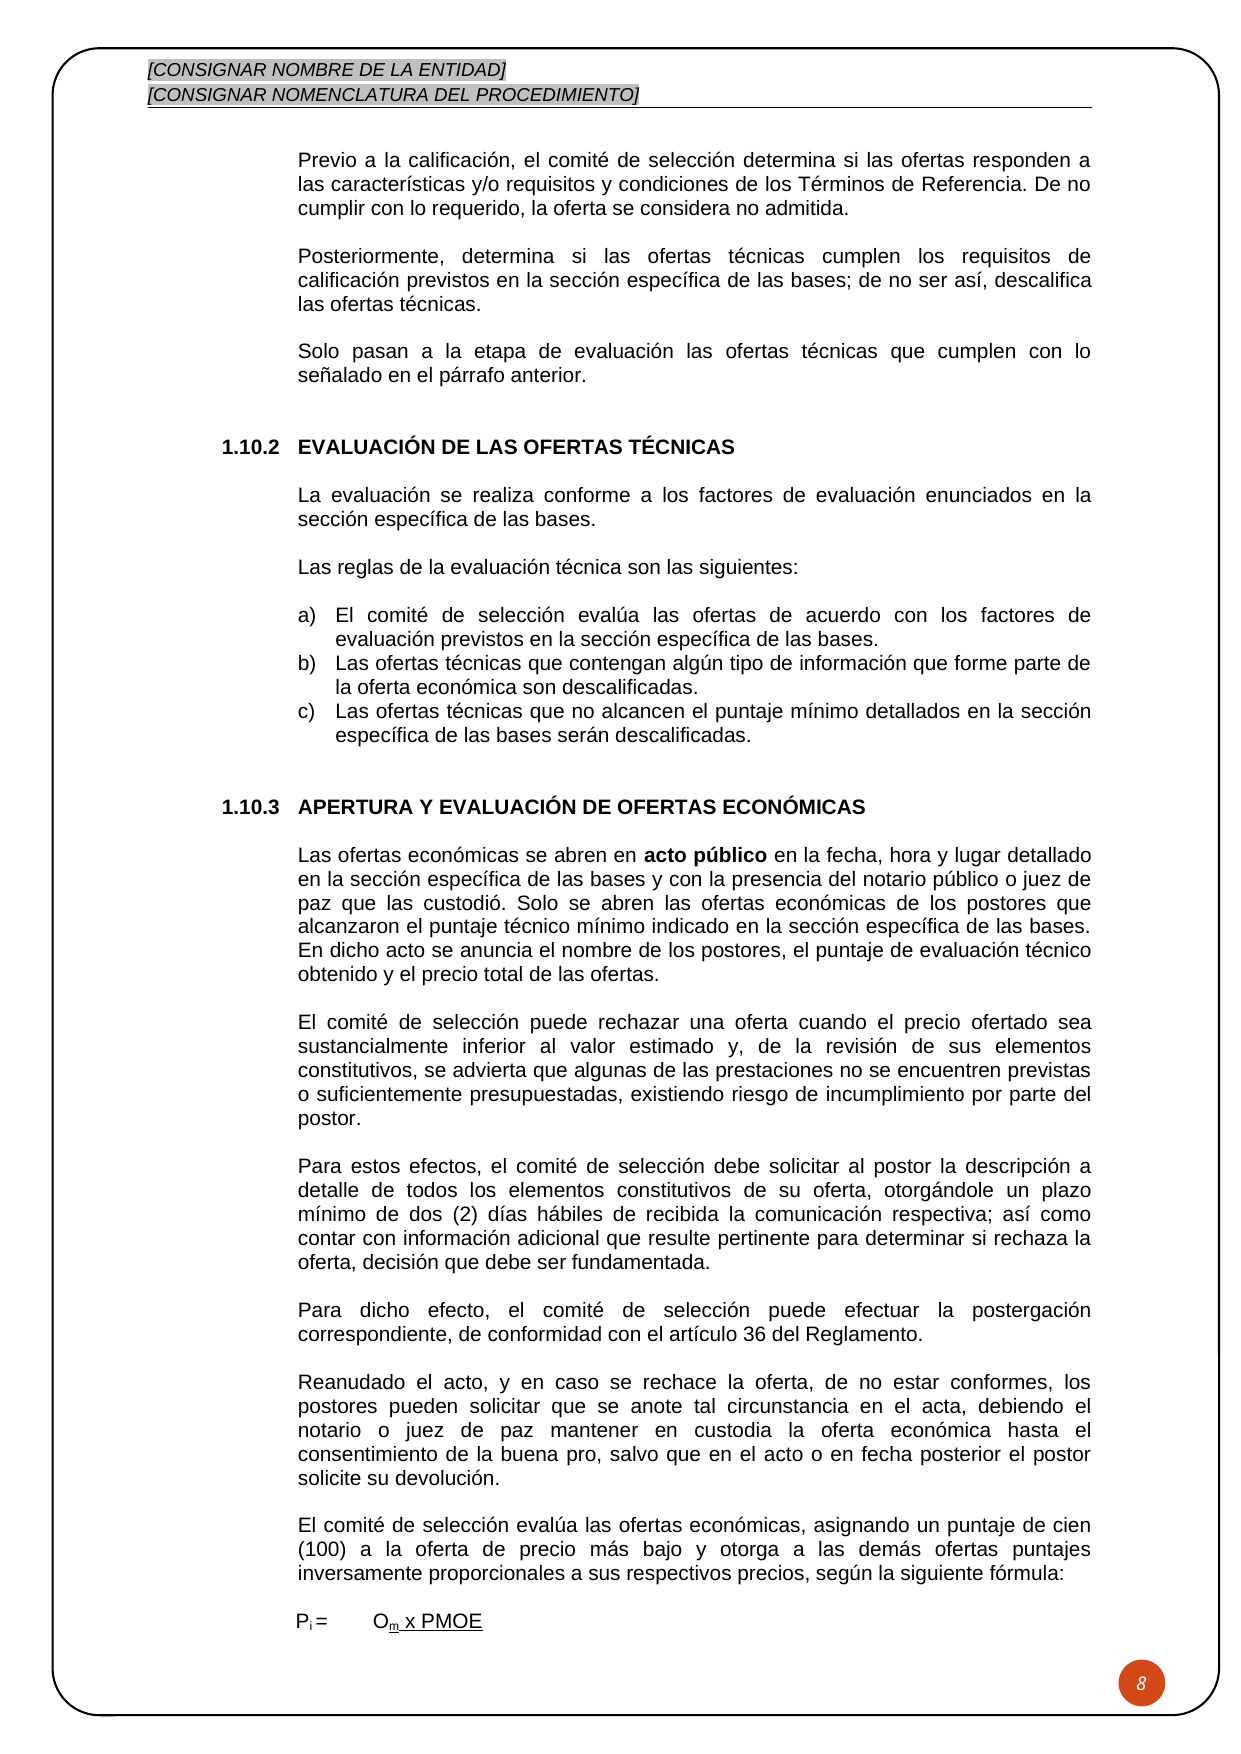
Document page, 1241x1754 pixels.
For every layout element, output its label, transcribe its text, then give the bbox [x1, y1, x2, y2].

text Solo pasan a la etapa de evaluación las ofertas técnicas que cumplen con lo señalado en el párrafo anterior. [298, 339, 1092, 387]
text El comité de selección evalúa las ofertas económicas, asignando un puntaje de cien (100) a la oferta de precio más bajo y otorga a las demás ofertas puntajes inversamente proporcionales a sus respectivos precios, según la siguiente fórmula: [298, 1513, 1092, 1585]
text Previo a la calificación, el comité de selección determina si las ofertas responden a las características y/o requisitos y condiciones de los Términos de Referencia. De no cumplir con lo requerido, la oferta se considera no admitida. [298, 148, 1092, 219]
list EVALUACIÓN DE LAS OFERTAS TÉCNICAS [222, 435, 1092, 459]
text Pi = Om x PMOE [267, 1609, 1092, 1633]
text El comité de selección puede rechazar una oferta cuando el precio ofertado sea sustancialmente inferior al valor estimado y, de la revisión de sus elementos constitutivos, se advierta que algunas de las prestaciones no se encuentren previstas o suficientemente presupuestadas, existiendo riesgo de incumplimiento por parte del postor. [298, 1010, 1092, 1130]
text Reanudado el acto, y en caso se rechace la oferta, de no estar conformes, los postores pueden solicitar que se anote tal circunstancia en el acta, debiendo el notario o juez de paz mantener en custodia la oferta económica hasta el consentimiento de la buena pro, salvo que en el acto o en fecha posterior el postor solicite su devolución. [298, 1369, 1092, 1489]
list Las ofertas técnicas que contengan algún tipo de información que forme parte de la oferta económica son descalificadas. [298, 651, 1092, 699]
list El comité de selección evalúa las ofertas de acuerdo con los factores de evaluación previstos en la sección específica de las bases. [298, 603, 1092, 651]
list Las ofertas técnicas que no alcancen el puntaje mínimo detallados en la sección específica de las bases serán descalificadas. [298, 699, 1092, 747]
text Para dicho efecto, el comité de selección puede efectuar la postergación correspondiente, de conformidad con el artículo 36 del Reglamento. [298, 1298, 1092, 1346]
text Las reglas de la evaluación técnica son las siguientes: [298, 555, 1092, 579]
list APERTURA Y EVALUACIÓN DE OFERTAS ECONÓMICAS [222, 794, 1092, 818]
text Para estos efectos, el comité de selección debe solicitar al postor la descripción a detalle de todos los elementos constitutivos de su oferta, otorgándole un plazo mínimo de dos (2) días hábiles de recibida la comunicación respectiva; así como contar con información adicional que resulte pertinente para determinar si rechaza la oferta, decisión que debe ser fundamentada. [298, 1154, 1092, 1274]
text Las ofertas económicas se abren en acto público en la fecha, hora y lugar detallado en la sección específica de las bases y con la presencia del notario público o juez de paz que las custodió. Solo se abren las ofertas económicas de los postores que alcanzaron el puntaje técnico mínimo indicado en la sección específica de las bases. En dicho acto se anuncia el nombre de los postores, el puntaje de evaluación técnico obtenido y el precio total de las ofertas. [298, 842, 1092, 986]
text Posteriormente, determina si las ofertas técnicas cumplen los requisitos de calificación previstos en la sección específica de las bases; de no ser así, descalifica las ofertas técnicas. [298, 243, 1092, 315]
text La evaluación se realiza conforme a los factores de evaluación enunciados en la sección específica de las bases. [298, 483, 1092, 531]
